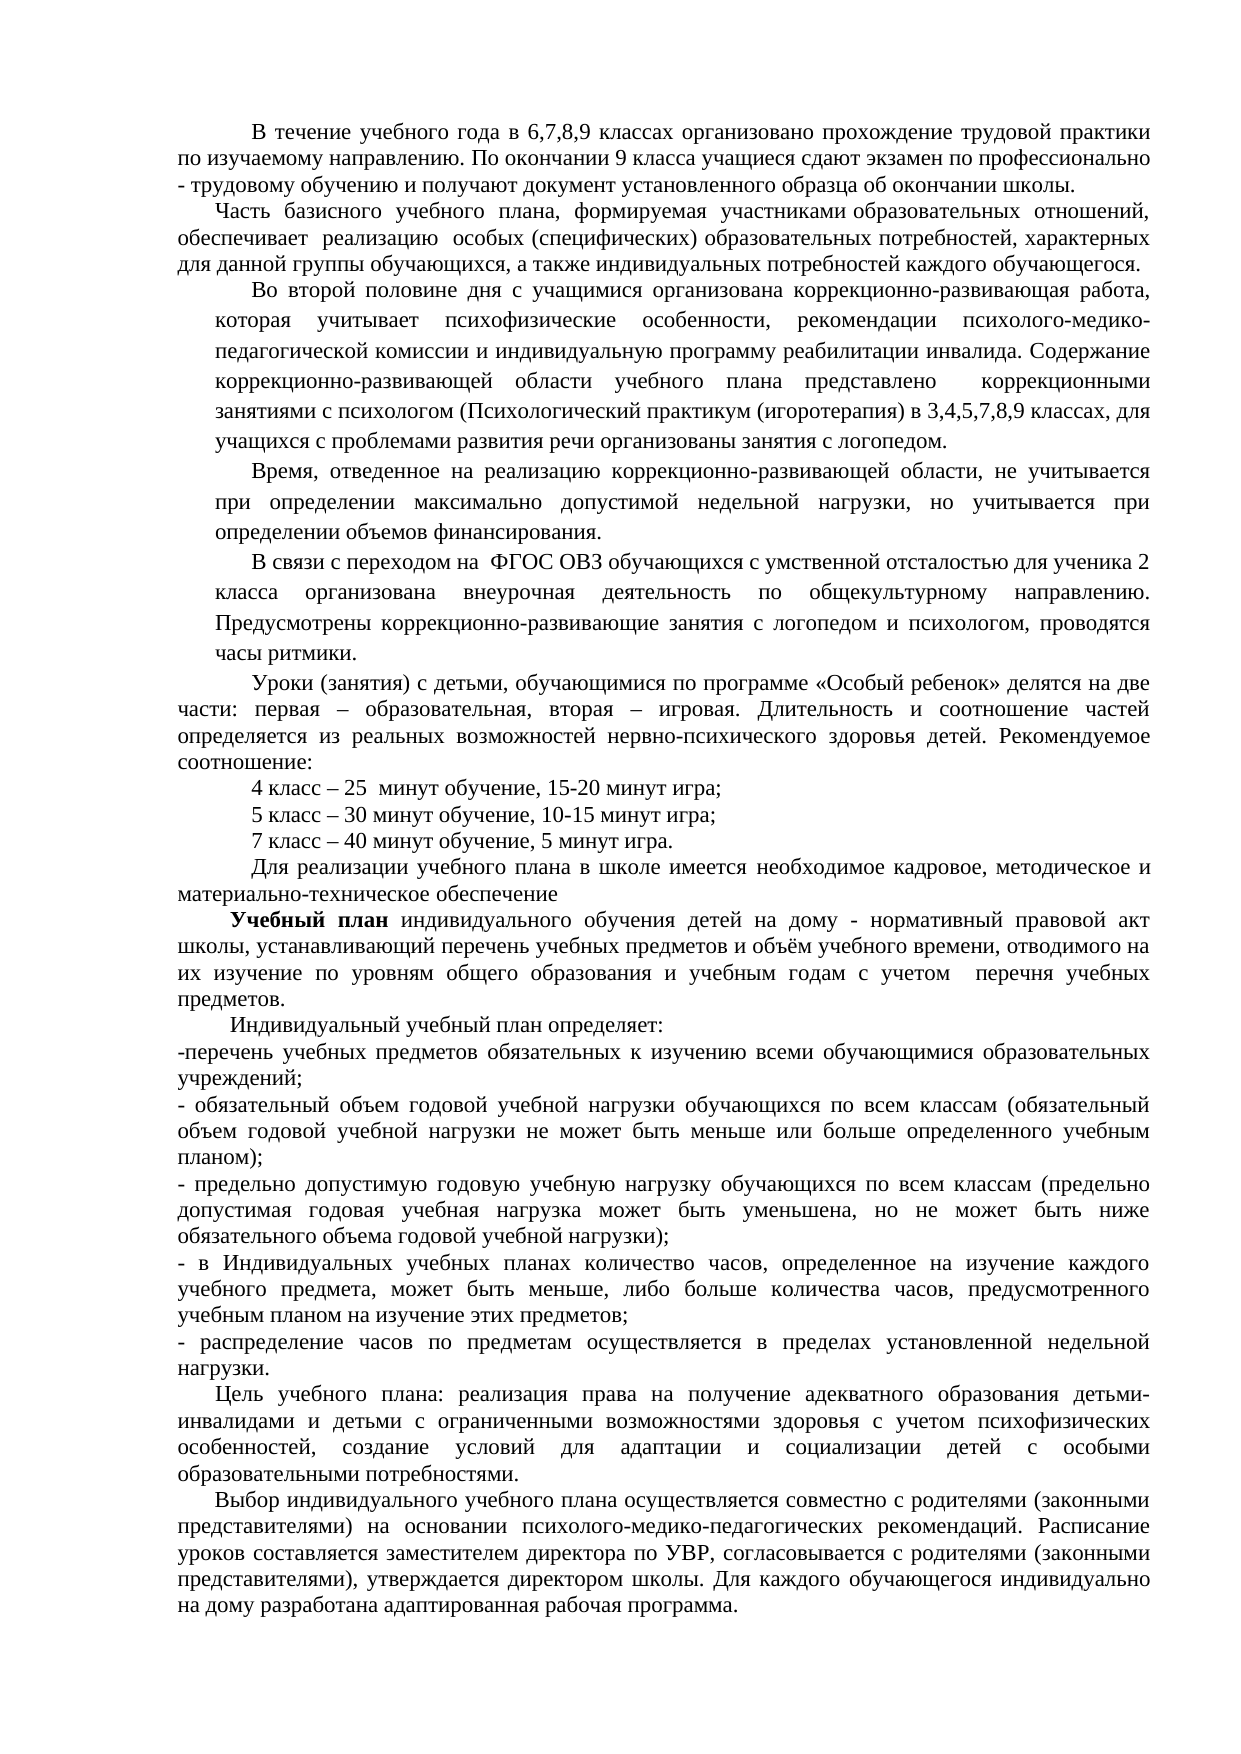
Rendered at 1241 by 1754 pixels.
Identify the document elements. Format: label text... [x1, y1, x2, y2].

text - предельно допустимую годовую учебную нагрузку обучающихся по всем классам (предельно допустимая годовая учебная нагрузка может быть уменьшена, но не может быть ниже обязательного объема годовой учебной нагрузки); [177, 1170, 1152, 1249]
text Индивидуальный учебный план определяет: [177, 1012, 1152, 1038]
text В связи с переходом на ФГОС ОВЗ обучающихся с умственной отсталостью для ученика 2 класса организована внеурочная деятельность по общекультурному направлению. Предусмотрены коррекционно-развивающие занятия с логопедом и психологом, проводятся часы ритмики. [215, 548, 1152, 665]
text В течение учебного года в 6,7,8,9 классах организовано прохождение трудовой практики по изучаемому направлению. По окончании 9 класса учащиеся сдают экзамен по профессионально - трудовому обучению и получают документ установленного образца об окончании школы. [177, 118, 1152, 197]
text Для реализации учебного плана в школе имеется необходимое кадровое, методическое и материально-техническое обеспечение [177, 853, 1152, 906]
text 4 класс – 25 минут обучение, 15-20 минут игра; [251, 774, 1152, 801]
text - распределение часов по предметам осуществляется в пределах установленной недельной нагрузки. [177, 1328, 1152, 1381]
text - обязательный объем годовой учебной нагрузки обучающихся по всем классам (обязательный объем годовой учебной нагрузки не может быть меньше или больше определенного учебным планом); [177, 1091, 1152, 1170]
text Уроки (занятия) с детьми, обучающимися по программе «Особый ребенок» делятся на две части: первая – образовательная, вторая – игровая. Длительность и соотношение частей определяется из реальных возможностей нервно-психического здоровья детей. Рекомендуемое соотношение: [177, 669, 1152, 774]
text Учебный план индивидуального обучения детей на дому - нормативный правовой акт школы, устанавливающий перечень учебных предметов и объём учебного времени, отводимого на их изучение по уровням общего образования и учебным годам с учетом перечня учебных предметов. [177, 906, 1152, 1012]
text 7 класс – 40 минут обучение, 5 минут игра. [177, 827, 1152, 853]
text -перечень учебных предметов обязательных к изучению всеми обучающимися образовательных учреждений; [177, 1038, 1152, 1091]
text 5 класс – 30 минут обучение, 10-15 минут игра; [177, 801, 1152, 827]
text Выбор индивидуального учебного плана осуществляется совместно с родителями (законными представителями) на основании психолого-медико-педагогических рекомендаций. Расписание уроков составляется заместителем директора по УВР, согласовывается с родителями (законными представителями), утверждается директором школы. Для каждого обучающегося индивидуально на дому разработана адаптированная рабочая программа. [177, 1486, 1152, 1618]
text Часть базисного учебного плана, формируемая участниками образовательных отношений, обеспечивает реализацию особых (специфических) образовательных потребностей, характерных для данной группы обучающихся, а также индивидуальных потребностей каждого обучающегося. [177, 197, 1152, 276]
text Время, отведенное на реализацию коррекционно-развивающей области, не учитывается при определении максимально допустимой недельной нагрузки, но учитывается при определении объемов финансирования. [215, 457, 1152, 544]
text Цель учебного плана: реализация права на получение адекватного образования детьми-инвалидами и детьми с ограниченными возможностями здоровья с учетом психофизических особенностей, создание условий для адаптации и социализации детей с особыми образовательными потребностями. [177, 1381, 1152, 1486]
text - в Индивидуальных учебных планах количество часов, определенное на изучение каждого учебного предмета, может быть меньше, либо больше количества часов, предусмотренного учебным планом на изучение этих предметов; [177, 1249, 1152, 1328]
text Во второй половине дня с учащимися организована коррекционно-развивающая работа, которая учитывает психофизические особенности, рекомендации психолого-медико-педагогической комиссии и индивидуальную программу реабилитации инвалида. Содержание коррекционно-развивающей области учебного плана представлено коррекционными занятиями с психологом (Психологический практикум (игоротерапия) в 3,4,5,7,8,9 классах, для учащихся с проблемами развития речи организованы занятия с логопедом. [215, 276, 1152, 454]
